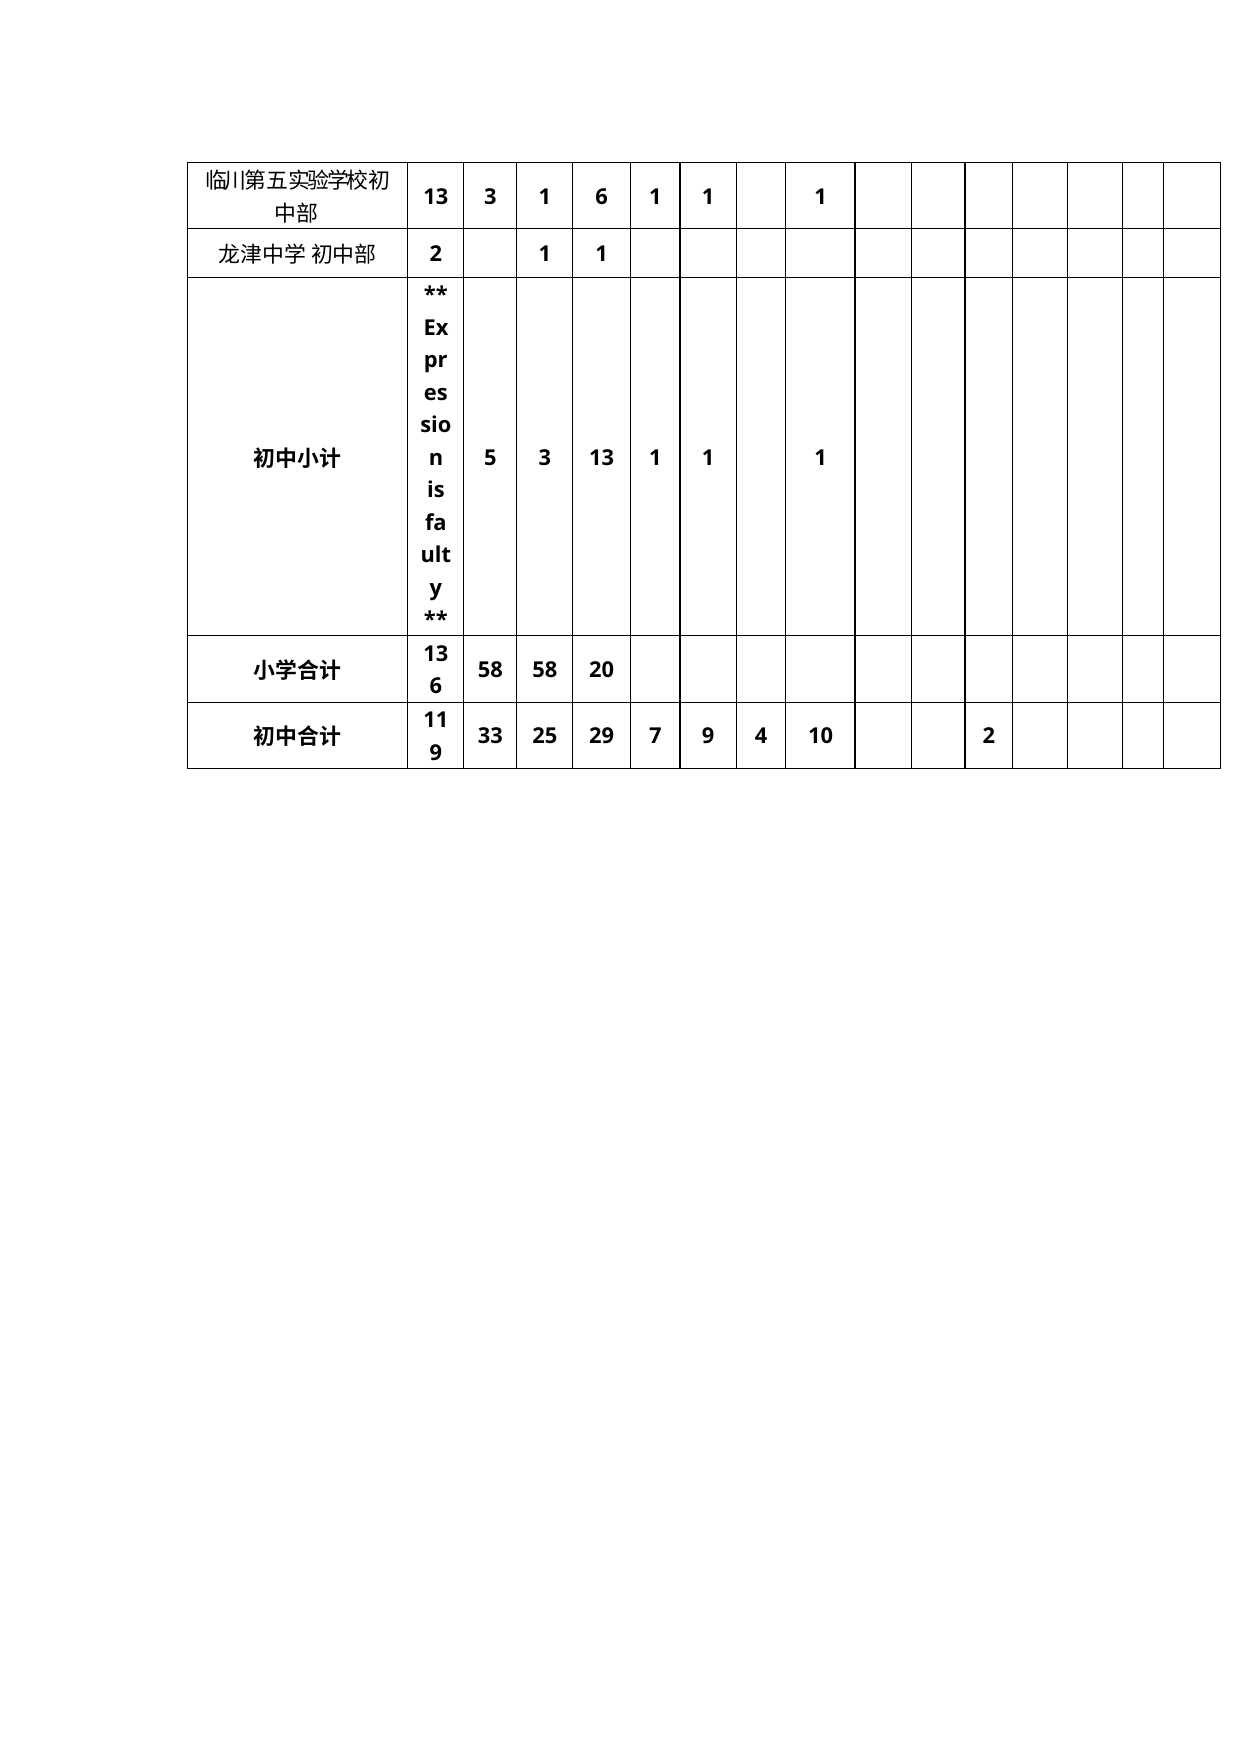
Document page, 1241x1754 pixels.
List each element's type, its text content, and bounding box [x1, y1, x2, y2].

table_cell [1164, 229, 1220, 277]
table_cell 29 [573, 703, 630, 768]
table_cell [856, 636, 911, 702]
table_cell [1013, 636, 1067, 702]
table_cell 10 [786, 703, 854, 768]
table_cell 1 [517, 163, 572, 228]
table_cell [631, 229, 679, 277]
table_cell [966, 229, 1012, 277]
table_cell [1164, 163, 1220, 228]
table_cell [856, 229, 911, 277]
table_cell [912, 163, 964, 228]
table_cell 2 [966, 703, 1012, 768]
table_cell [966, 163, 1012, 228]
table_cell [1123, 703, 1163, 768]
table_cell 1 [631, 163, 679, 228]
table_cell [856, 703, 911, 768]
table_cell [1013, 163, 1067, 228]
table_cell 33 [464, 703, 516, 768]
table_cell [1123, 163, 1163, 228]
table_cell [912, 229, 964, 277]
table_cell 1 [517, 229, 572, 277]
table_cell [681, 636, 736, 702]
table_cell 7 [631, 703, 679, 768]
table_cell [1013, 703, 1067, 768]
table_cell [1123, 229, 1163, 277]
table_cell [1164, 703, 1220, 768]
table_cell 13 [573, 278, 630, 635]
table_cell [1068, 278, 1122, 635]
table_cell 3 [464, 163, 516, 228]
table_cell [1068, 636, 1122, 702]
table_cell [912, 636, 964, 702]
table_cell 20 [573, 636, 630, 702]
table_cell 5 [464, 278, 516, 635]
table_cell 1 [573, 229, 630, 277]
table_cell 24 [408, 278, 463, 635]
table_cell [1164, 278, 1220, 635]
table_cell 2 [408, 229, 463, 277]
table_cell [1123, 636, 1163, 702]
table_cell 小学合计 [188, 636, 407, 702]
table_cell [966, 278, 1012, 635]
table_cell [912, 703, 964, 768]
table_cell [1068, 163, 1122, 228]
table_cell 25 [517, 703, 572, 768]
table_cell 58 [464, 636, 516, 702]
table_cell [1068, 229, 1122, 277]
table_cell 9 [681, 703, 736, 768]
table_cell 6 [573, 163, 630, 228]
table_cell [856, 278, 911, 635]
table_cell [786, 636, 854, 702]
table_cell 龙津中学 初中部 [188, 229, 407, 277]
table_cell [912, 278, 964, 635]
table_cell 3 [517, 278, 572, 635]
table_cell [1123, 278, 1163, 635]
table_cell 13 [408, 163, 463, 228]
table_cell [786, 229, 854, 277]
table_cell 1 [681, 278, 736, 635]
table_cell 1 [786, 163, 854, 228]
table_cell [737, 163, 785, 228]
table_cell [1164, 636, 1220, 702]
table_cell [1068, 703, 1122, 768]
table_cell [966, 636, 1012, 702]
table_cell [737, 278, 785, 635]
table_cell 初中合计 [188, 703, 407, 768]
table_cell 4 [737, 703, 785, 768]
table_cell [1013, 278, 1067, 635]
table_cell 临川第五实验学校初中部 [188, 163, 407, 228]
table_cell 1 [631, 278, 679, 635]
table_cell [631, 636, 679, 702]
table_cell [737, 636, 785, 702]
table_cell 58 [517, 636, 572, 702]
table_cell [464, 229, 516, 277]
table_cell [856, 163, 911, 228]
table_cell [737, 229, 785, 277]
table_cell 初中小计 [188, 278, 407, 635]
table_cell 136 [408, 636, 463, 702]
table_cell [681, 229, 736, 277]
table_cell [1013, 229, 1067, 277]
table_cell 1 [786, 278, 854, 635]
table_cell 1 [681, 163, 736, 228]
table_cell 119 [408, 703, 463, 768]
